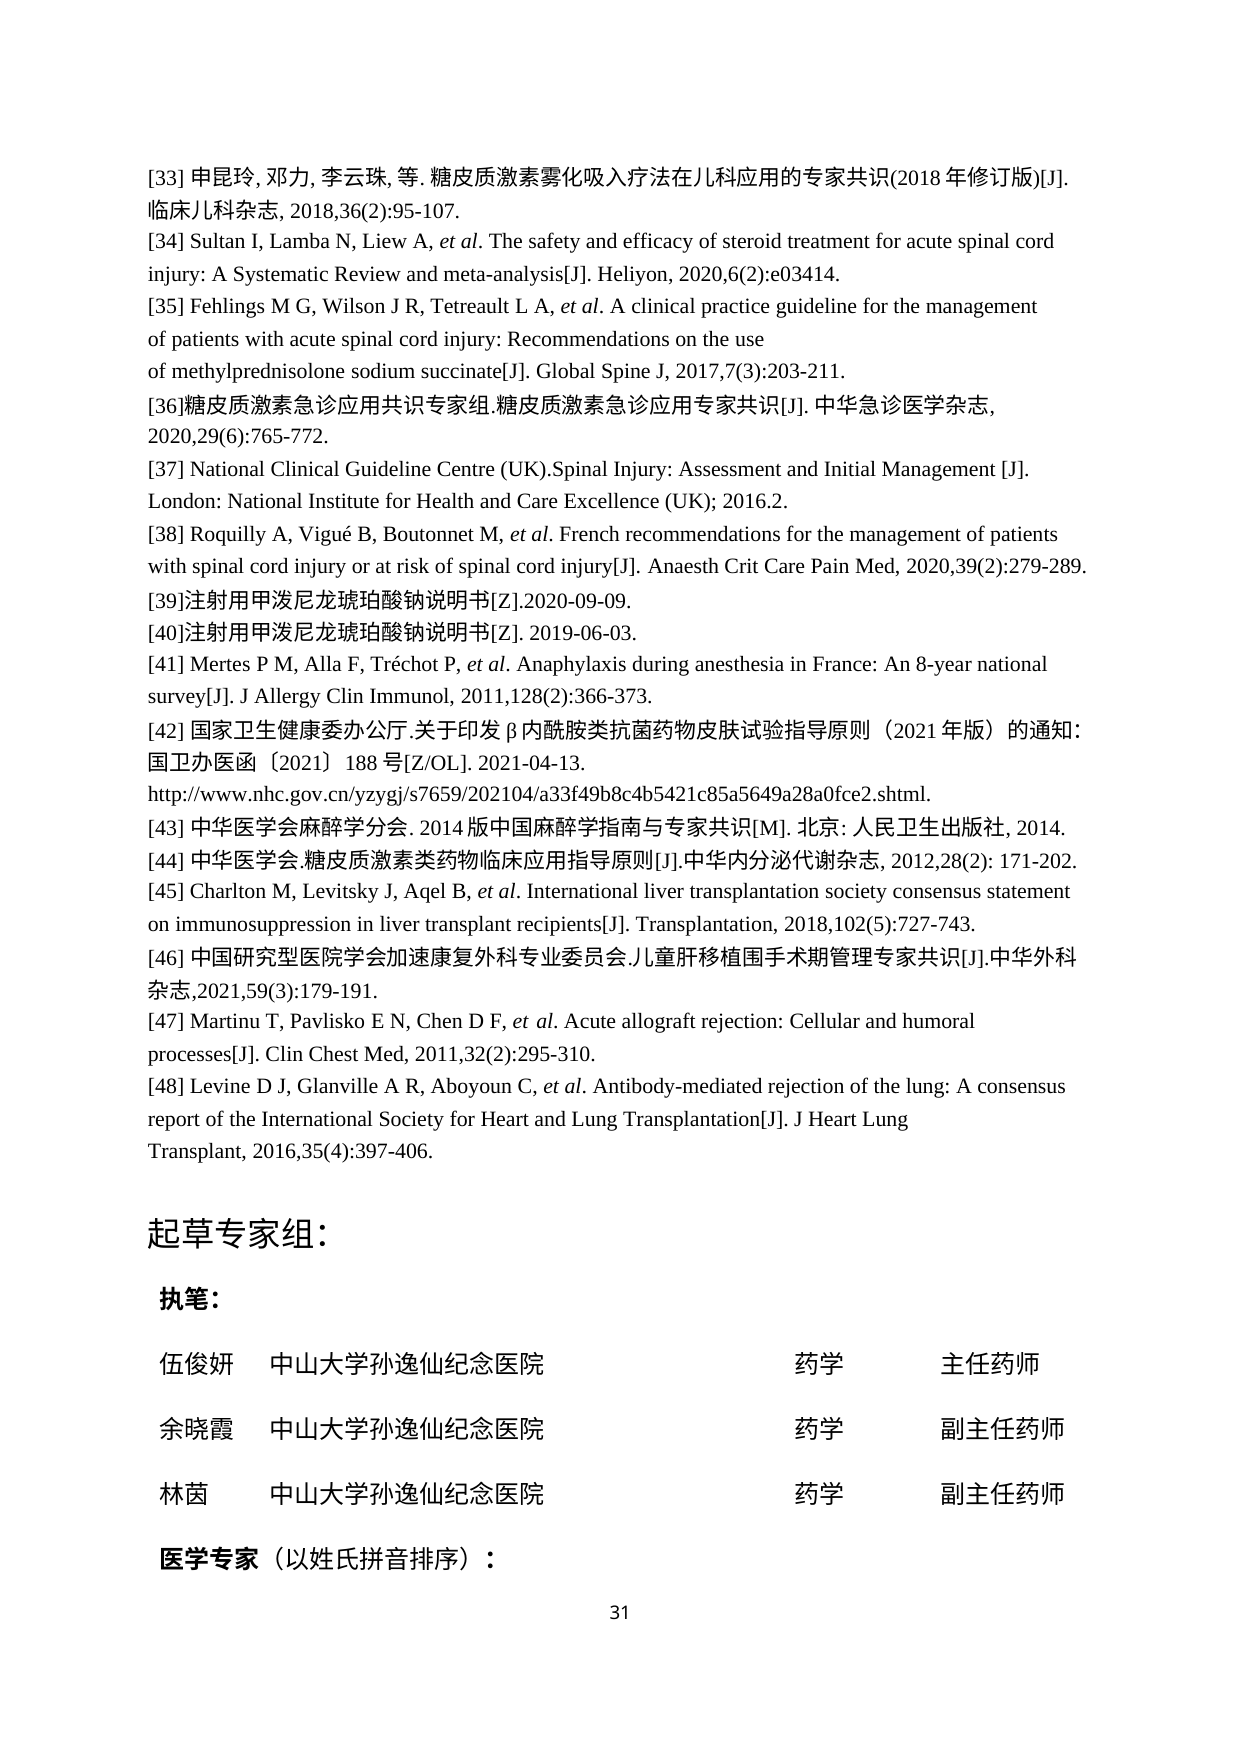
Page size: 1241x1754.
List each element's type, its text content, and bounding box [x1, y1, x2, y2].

text 起草专家组： [148, 1200, 1092, 1265]
text [33] 申昆玲, 邓力, 李云珠, 等. 糖皮质激素雾化吸入疗法在儿科应用的专家共识(2018年修订版)[J]. 临床儿科杂志, 2018,36(2):95-107. [148, 160, 1092, 225]
text [48] Levine D J, Glanville A R, Aboyoun C, et al. Antibody-mediated rejection of the lung: A consensus report of the International Society for Heart and Lung Transplantation[J]. J Heart Lung Transplant, 2016,35(4):397-406. [148, 1070, 1092, 1167]
text [43] 中华医学会麻醉学分会. 2014版中国麻醉学指南与专家共识[M]. 北京: 人民卫生出版社, 2014. [148, 810, 1092, 842]
table_cell 副主任药师 [929, 1460, 1146, 1525]
table_header 执笔： [148, 1265, 1146, 1330]
table_cell 药学 [783, 1395, 929, 1460]
table_cell 药学 [783, 1460, 929, 1525]
text [42] 国家卫生健康委办公厅.关于印发β内酰胺类抗菌药物皮肤试验指导原则（2021年版）的通知：国卫办医函〔2021〕188号[Z/OL]. 2021-04-13. http://www.nhc.gov.cn/yzygj/s7659/202104/a33f49b8c4b5421c85a5649a28a0fce2.shtml. [148, 712, 1092, 810]
table_cell 中山大学孙逸仙纪念医院 [258, 1395, 783, 1460]
text [36]糖皮质激素急诊应用共识专家组.糖皮质激素急诊应用专家共识[J]. 中华急诊医学杂志,2020,29(6):765-772. [148, 387, 1092, 452]
text [37] National Clinical Guideline Centre (UK).Spinal Injury: Assessment and Initial Management [J]. London: National Institute for Health and Care Excellence (UK); 2016.2. [148, 452, 1092, 517]
table_cell 伍俊妍 [148, 1330, 258, 1395]
text [34] Sultan I, Lamba N, Liew A, et al. The safety and efficacy of steroid treatment for acute spinal cord injury: A Systematic Review and meta-analysis[J]. Heliyon, 2020,6(2):e03414. [148, 225, 1092, 290]
text [39]注射用甲泼尼龙琥珀酸钠说明书[Z].2020-09-09. [148, 582, 1092, 615]
table_cell 林茵 [148, 1460, 258, 1525]
text [44] 中华医学会.糖皮质激素类药物临床应用指导原则[J].中华内分泌代谢杂志, 2012,28(2): 171-202. [148, 842, 1092, 875]
table_cell 主任药师 [929, 1330, 1146, 1395]
text [41] Mertes P M, Alla F, Tréchot P, et al. Anaphylaxis during anesthesia in France: An 8-year national survey[J]. J Allergy Clin Immunol, 2011,128(2):366-373. [148, 647, 1092, 712]
text [35] Fehlings M G, Wilson J R, Tetreault L A, et al. A clinical practice guideline for the management of patients with acute spinal cord injury: Recommendations on the use of methylprednisolone sodium succinate[J]. Global Spine J, 2017,7(3):203-211. [148, 290, 1092, 387]
table_cell 副主任药师 [929, 1395, 1146, 1460]
text [45] Charlton M, Levitsky J, Aqel B, et al. International liver transplantation society consensus statement on immunosuppression in liver transplant recipients[J]. Transplantation, 2018,102(5):727-743. [148, 875, 1092, 940]
text [38] Roquilly A, Vigué B, Boutonnet M, et al. French recommendations for the management of patients with spinal cord injury or at risk of spinal cord injury[J]. Anaesth Crit Care Pain Med, 2020,39(2):279-289. [148, 517, 1092, 582]
text [40]注射用甲泼尼龙琥珀酸钠说明书[Z]. 2019-06-03. [148, 615, 1092, 647]
text [46] 中国研究型医院学会加速康复外科专业委员会.儿童肝移植围手术期管理专家共识[J].中华外科杂志,2021,59(3):179-191. [148, 940, 1092, 1005]
text [47] Martinu T, Pavlisko E N, Chen D F, et al. Acute allograft rejection: Cellular and humoral processes[J]. Clin Chest Med, 2011,32(2):295-310. [148, 1005, 1092, 1070]
table_cell 中山大学孙逸仙纪念医院 [258, 1330, 783, 1395]
table_cell 医学专家（以姓氏拼音排序）： [148, 1525, 1146, 1590]
table_cell 药学 [783, 1330, 929, 1395]
table_cell 余晓霞 [148, 1395, 258, 1460]
table_cell 中山大学孙逸仙纪念医院 [258, 1460, 783, 1525]
